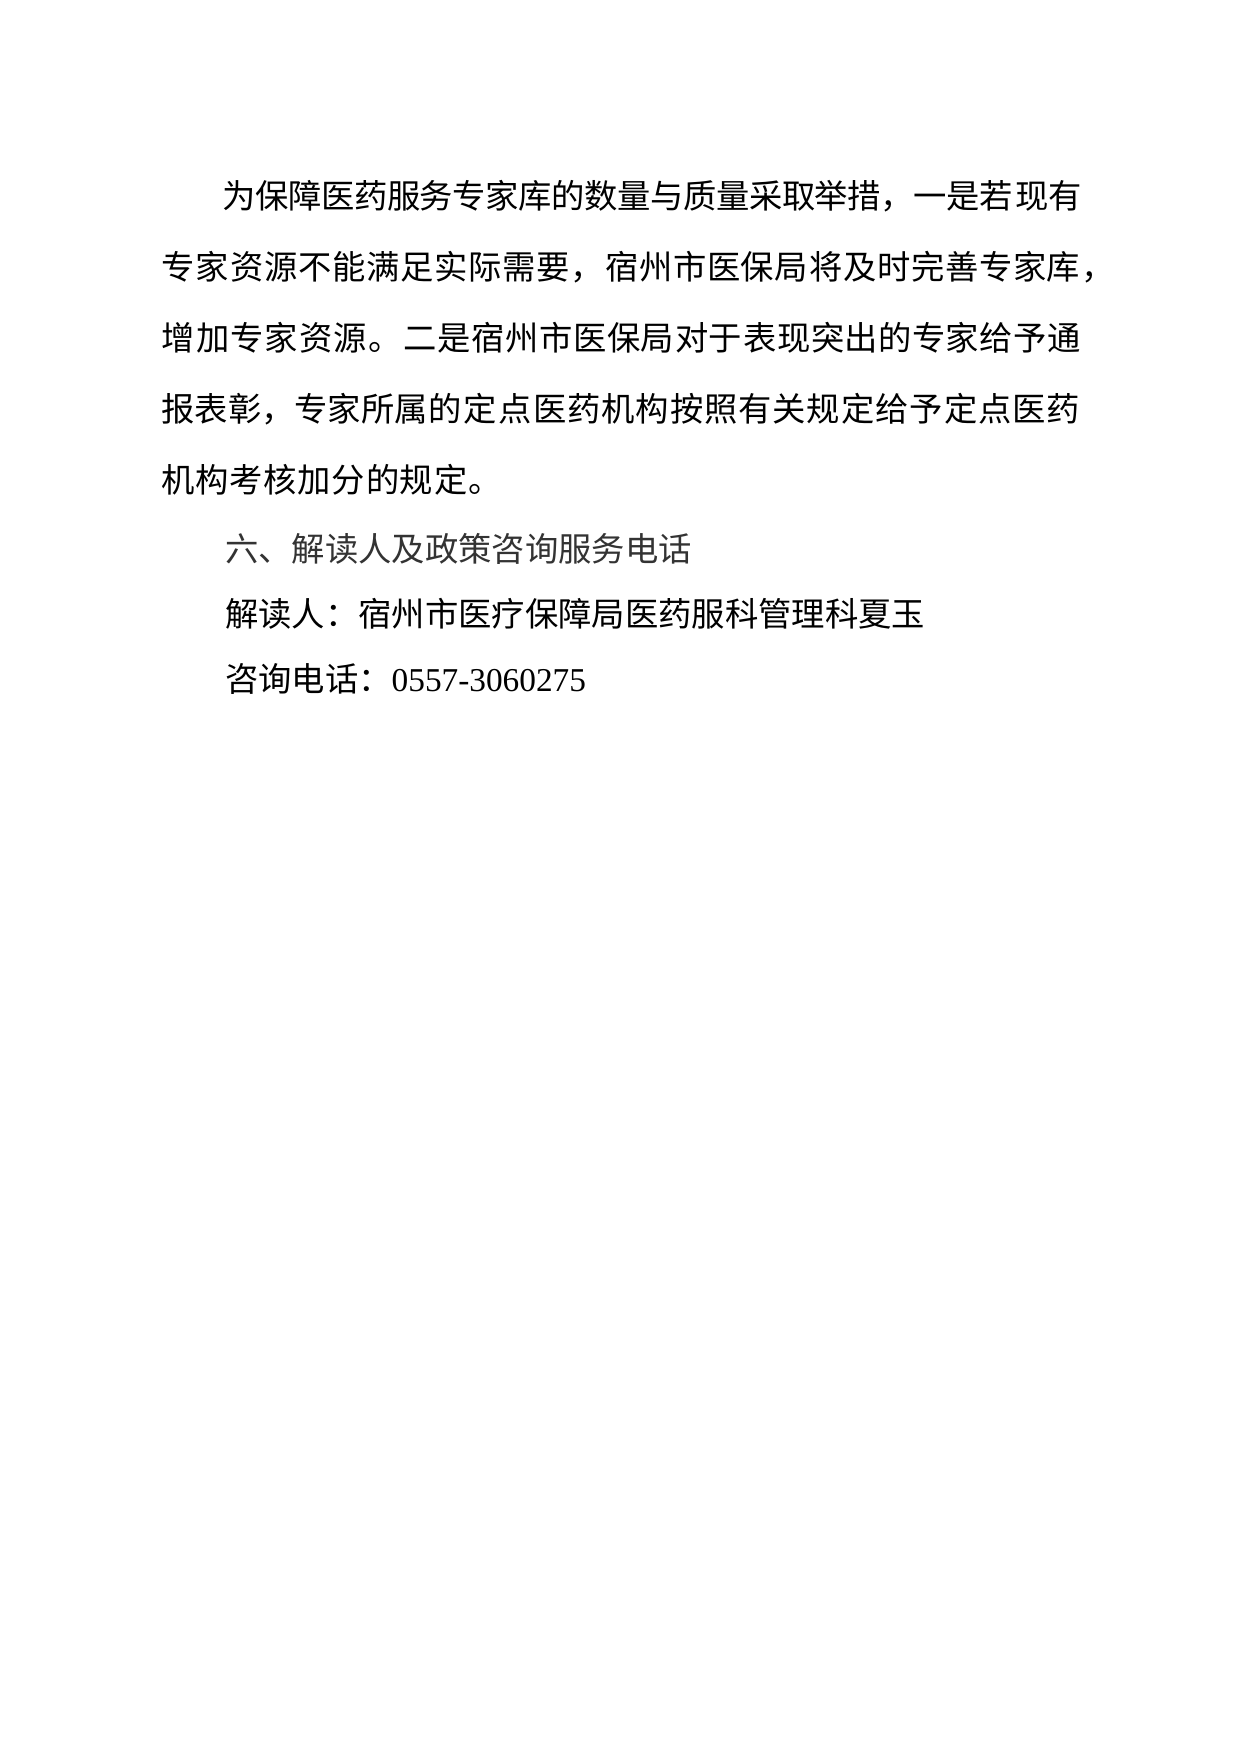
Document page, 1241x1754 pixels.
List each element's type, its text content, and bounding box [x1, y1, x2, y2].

list 咨询电话：0557-3060275 [225, 644, 1082, 709]
list 解读人：宿州市医疗保障局医药服科管理科夏玉 [225, 579, 1082, 644]
list 六、解读人及政策咨询服务电话 [225, 514, 1082, 579]
text 为保障医药服务专家库的数量与质量采取举措，一是若现有专家资源不能满足实际需要，宿州市医保局将及时完善专家库，增加专家资源。二是宿州市医保局对于表现突出的专家给予通报表彰，专家所属的定点医药机构按照有关规定给予定点医药机构考核加分的规定。 [161, 162, 1081, 510]
